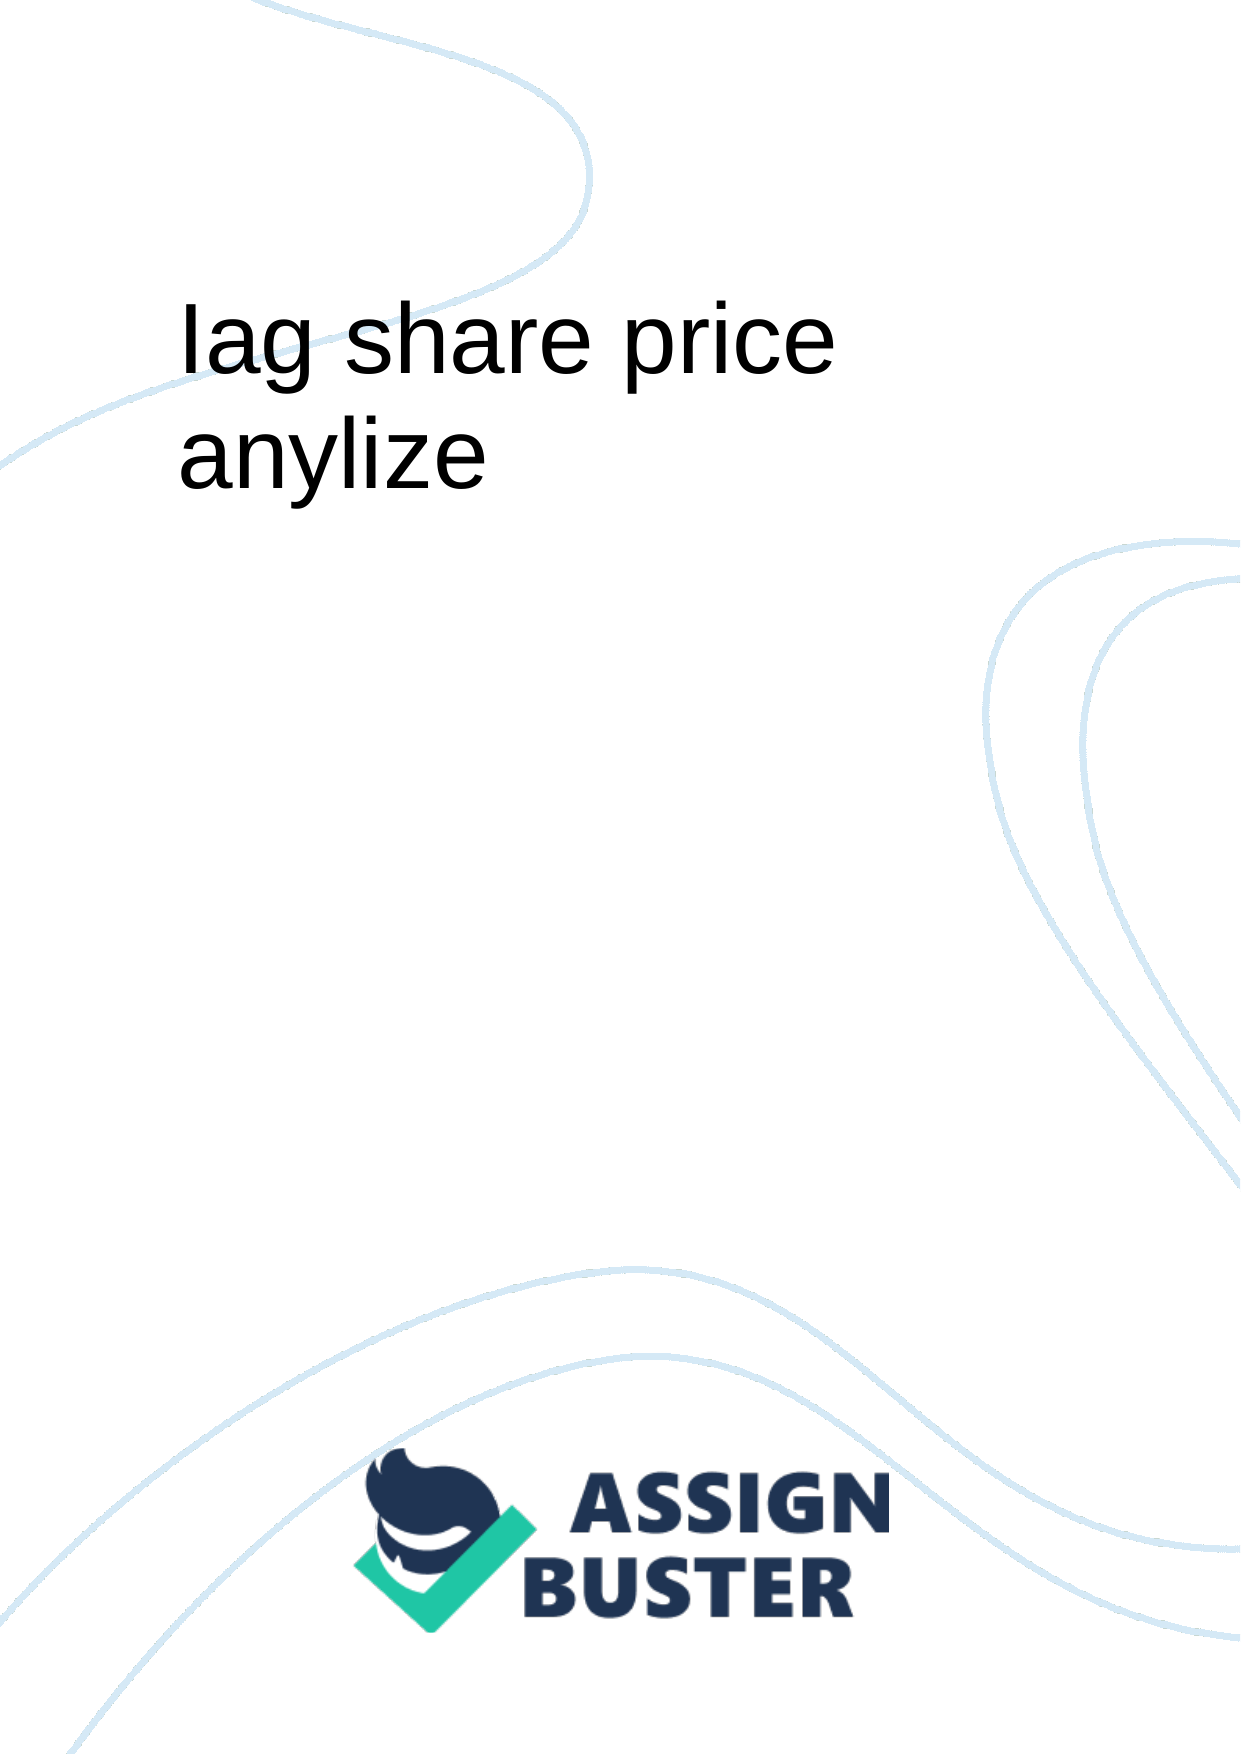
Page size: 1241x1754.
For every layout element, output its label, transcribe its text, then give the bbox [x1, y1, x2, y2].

picture [0, 0, 1241, 1754]
subtitle Iag share price anylize [177, 279, 1152, 509]
